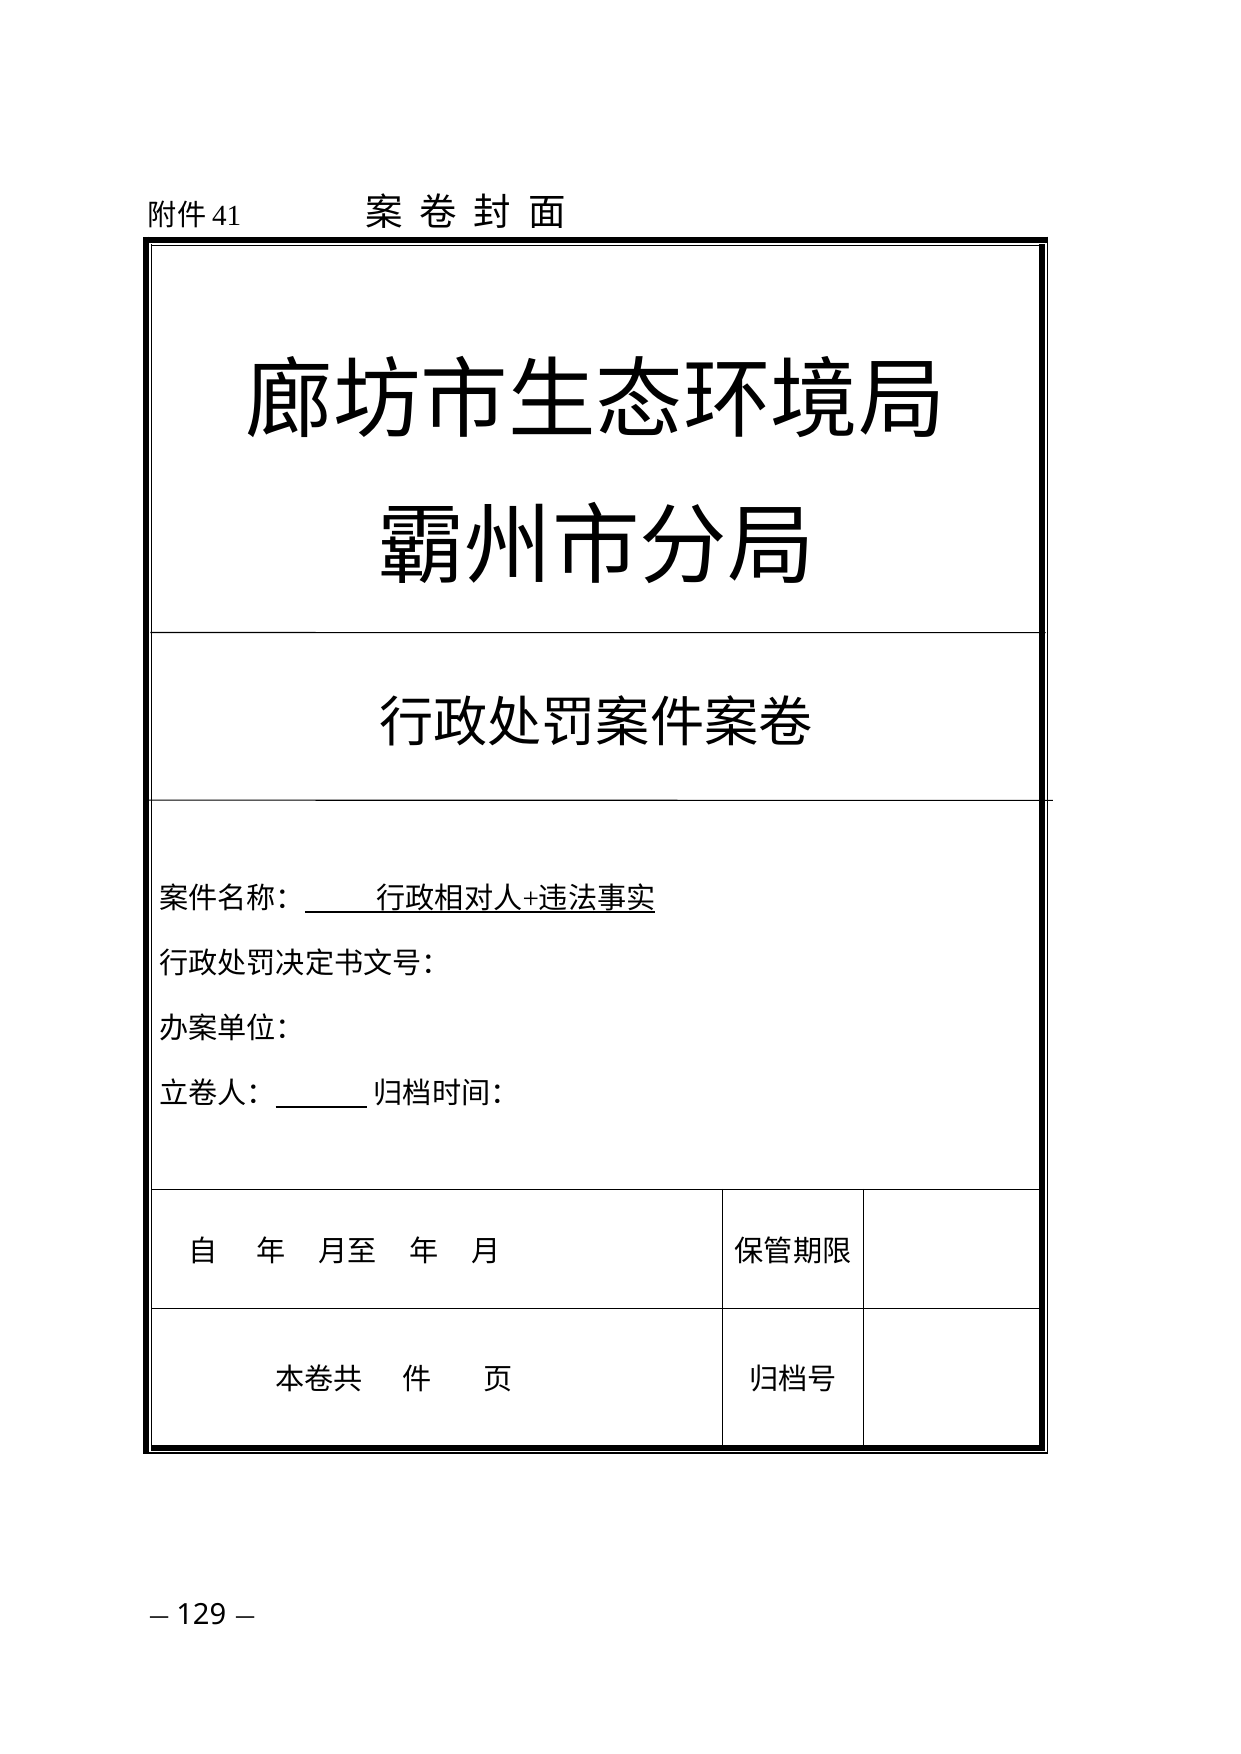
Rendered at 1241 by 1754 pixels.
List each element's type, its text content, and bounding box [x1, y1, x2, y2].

table_cell 归档号 [723, 1309, 863, 1444]
table_cell [864, 1190, 1039, 1308]
table_cell 自 年 月至 年 月 [152, 1190, 722, 1308]
table_cell 本卷共 件 页 [152, 1309, 722, 1444]
table_header 廊坊市生态环境局 霸州市分局 行政处罚案件案卷 案件名称： 行政相对人+违法事实 行政处罚决定书文号： 办案单位： 立卷人： 归档时间： [152, 246, 1039, 632]
table_header 廊坊市生态环境局 霸州市分局 行政处罚案件案卷 案件名称： 行政相对人+违法事实 行政处罚决定书文号： 办案单位： 立卷人： 归档时间： [152, 801, 1039, 1189]
table_cell [864, 1309, 1039, 1444]
table_header 廊坊市生态环境局 霸州市分局 行政处罚案件案卷 案件名称： 行政相对人+违法事实 行政处罚决定书文号： 办案单位： 立卷人： 归档时间： [152, 634, 1039, 799]
table_cell 保管期限 [723, 1190, 863, 1308]
text 附件41 案 卷 封 面 [148, 178, 1093, 237]
